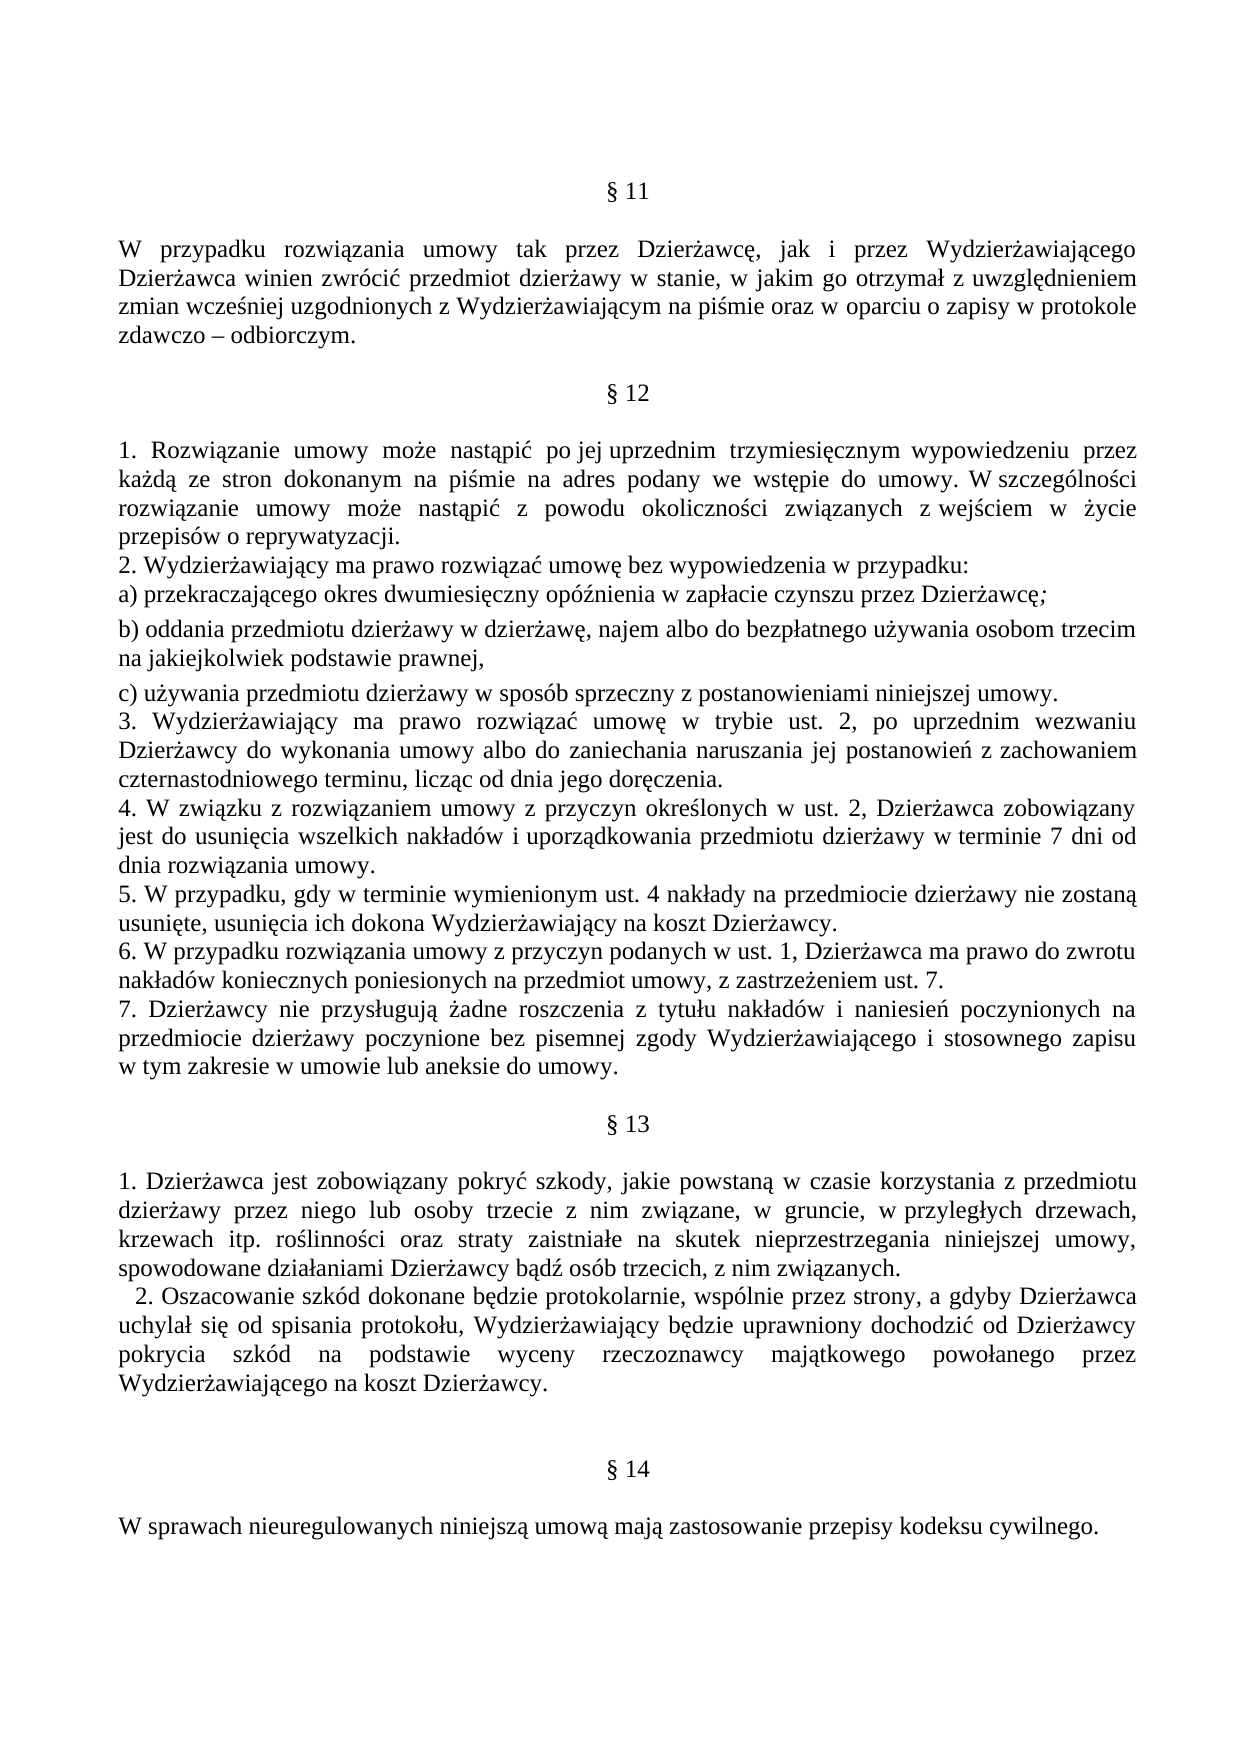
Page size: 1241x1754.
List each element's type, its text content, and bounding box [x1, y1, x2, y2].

text W przypadku rozwiązania umowy tak przez Dzierżawcę, jak i przez Wydzierżawiającego Dzierżawca winien zwrócić przedmiot dzierżawy w stanie, w jakim go otrzymał z uwzględnieniem zmian wcześniej uzgodnionych z Wydzierżawiającym na piśmie oraz w oparciu o zapisy w protokole zdawczo – odbiorczym. [118, 234, 1137, 349]
text 1. Rozwiązanie umowy może nastąpić po jej uprzednim trzymiesięcznym wypowiedzeniu przez każdą ze stron dokonanym na piśmie na adres podany we wstępie do umowy. W szczególności rozwiązanie umowy może nastąpić z powodu okoliczności związanych z wejściem w życie przepisów o reprywatyzacji. [118, 435, 1137, 550]
text 6. W przypadku rozwiązania umowy z przyczyn podanych w ust. 1, Dzierżawca ma prawo do zwrotu nakładów koniecznych poniesionych na przedmiot umowy, z zastrzeżeniem ust. 7. [118, 936, 1137, 994]
text a) przekraczającego okres dwumiesięczny opóźnienia w zapłacie czynszu przez Dzierżawcę; [118, 579, 1137, 608]
text § 13 [118, 1109, 1137, 1138]
text W sprawach nieuregulowanych niniejszą umową mają zastosowanie przepisy kodeksu cywilnego. [118, 1511, 1137, 1540]
text § 11 [118, 176, 1137, 205]
text 2. Oszacowanie szkód dokonane będzie protokolarnie, wspólnie przez strony, a gdyby Dzierżawca uchylał się od spisania protokołu, Wydzierżawiający będzie uprawniony dochodzić od Dzierżawcy pokrycia szkód na podstawie wyceny rzeczoznawcy majątkowego powołanego przez Wydzierżawiającego na koszt Dzierżawcy. [59, 1281, 1137, 1396]
text § 14 [118, 1454, 1137, 1483]
text 4. W związku z rozwiązaniem umowy z przyczyn określonych w ust. 2, Dzierżawca zobowiązany jest do usunięcia wszelkich nakładów i uporządkowania przedmiotu dzierżawy w terminie 7 dni od dnia rozwiązania umowy. [118, 793, 1137, 879]
text 3. Wydzierżawiający ma prawo rozwiązać umowę w trybie ust. 2, po uprzednim wezwaniu Dzierżawcy do wykonania umowy albo do zaniechania naruszania jej postanowień z zachowaniem czternastodniowego terminu, licząc od dnia jego doręczenia. [118, 706, 1137, 793]
text b) oddania przedmiotu dzierżawy w dzierżawę, najem albo do bezpłatnego używania osobom trzecim na jakiejkolwiek podstawie prawnej, [118, 614, 1137, 671]
text 5. W przypadku, gdy w terminie wymienionym ust. 4 nakłady na przedmiocie dzierżawy nie zostaną usunięte, usunięcia ich dokona Wydzierżawiający na koszt Dzierżawcy. [118, 879, 1137, 936]
text § 12 [118, 378, 1137, 406]
text 7. Dzierżawcy nie przysługują żadne roszczenia z tytułu nakładów i naniesień poczynionych na przedmiocie dzierżawy poczynione bez pisemnej zgody Wydzierżawiającego i stosownego zapisu w tym zakresie w umowie lub aneksie do umowy. [118, 994, 1137, 1080]
text c) używania przedmiotu dzierżawy w sposób sprzeczny z postanowieniami niniejszej umowy. [118, 678, 1137, 706]
text 1. Dzierżawca jest zobowiązany pokryć szkody, jakie powstaną w czasie korzystania z przedmiotu dzierżawy przez niego lub osoby trzecie z nim związane, w gruncie, w przyległych drzewach, krzewach itp. roślinności oraz straty zaistniałe na skutek nieprzestrzegania niniejszej umowy, spowodowane działaniami Dzierżawcy bądź osób trzecich, z nim związanych. [118, 1166, 1137, 1281]
text 2. Wydzierżawiający ma prawo rozwiązać umowę bez wypowiedzenia w przypadku: [118, 550, 1137, 579]
